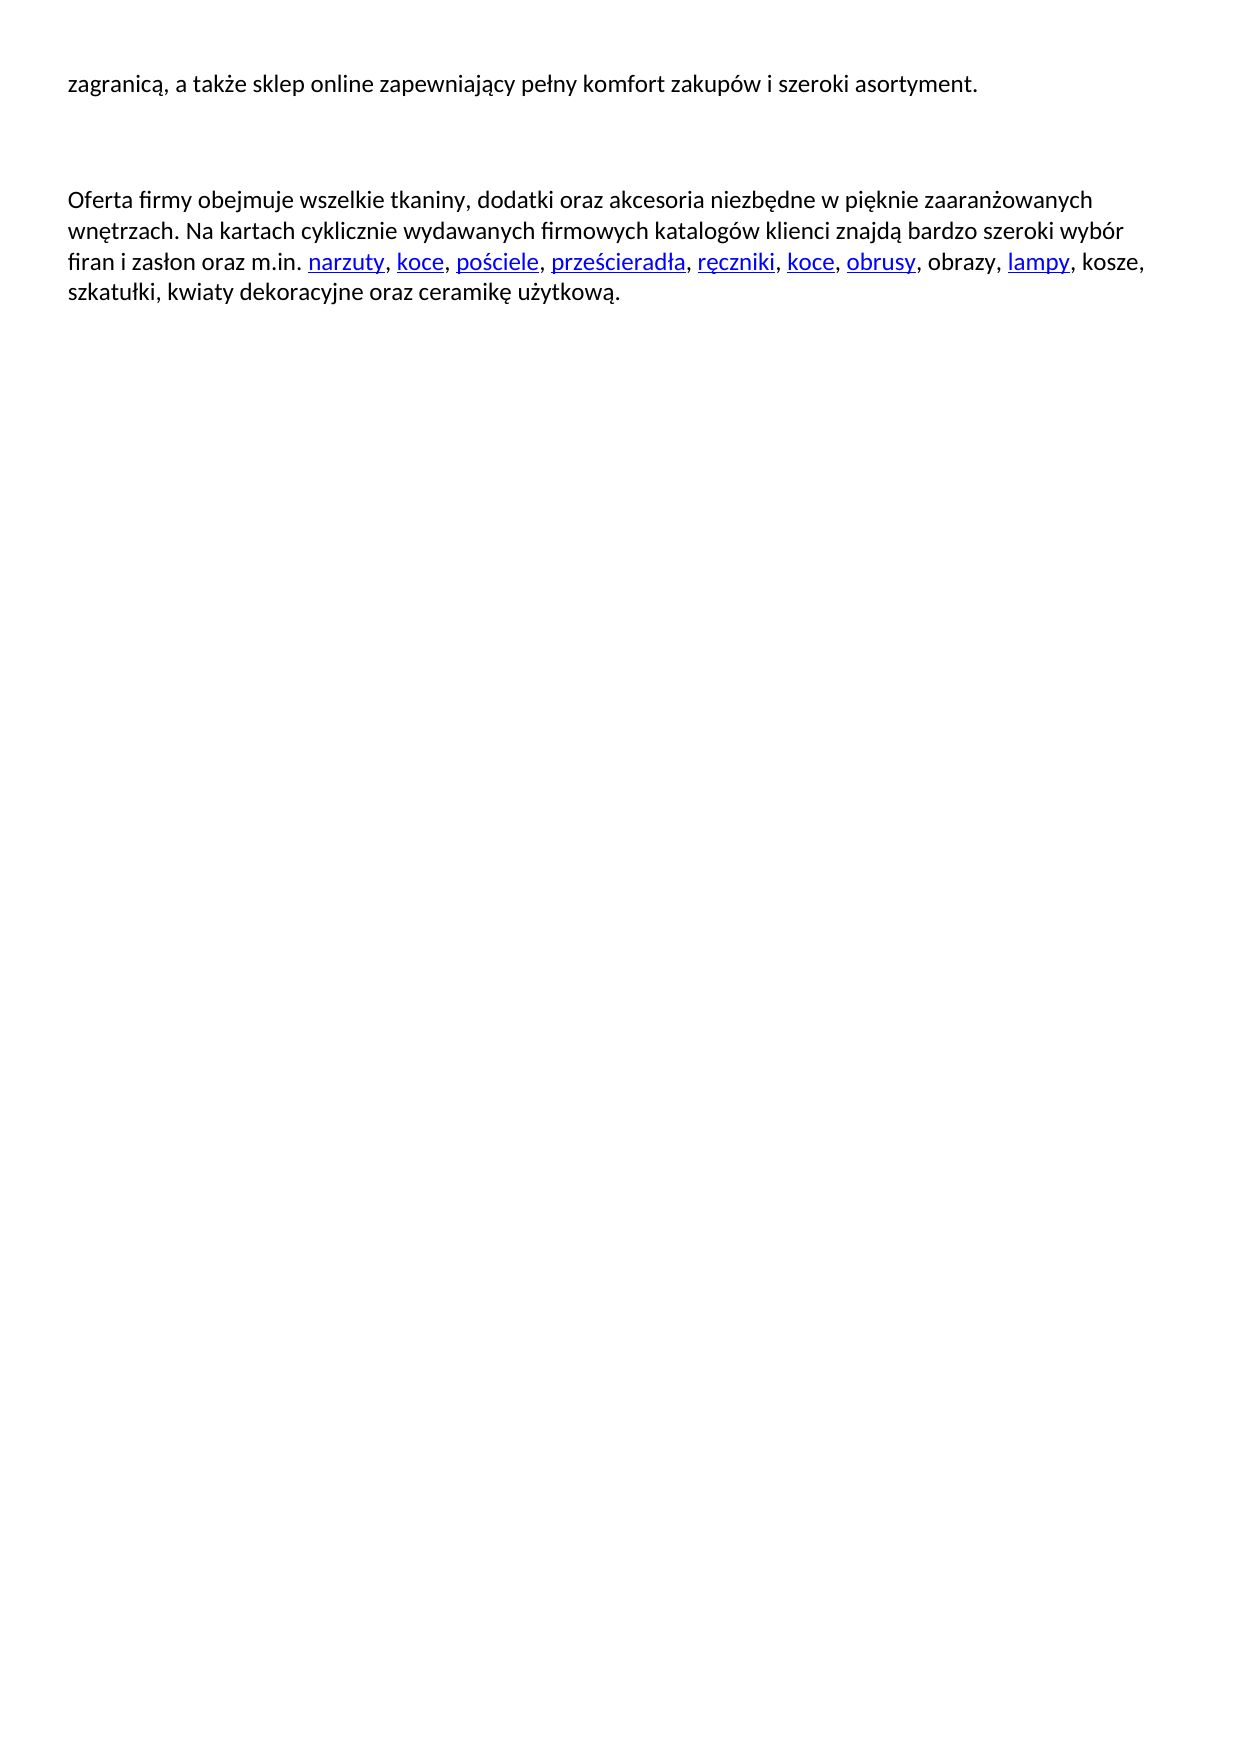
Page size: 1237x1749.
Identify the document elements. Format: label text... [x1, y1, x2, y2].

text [68, 68, 1169, 98]
text Oferta firmy obejmuje wszelkie tkaniny, dodatki oraz akcesoria niezbędne w pięknie zaaranżowanych wnętrzach. Na kartach cyklicznie wydawanych firmowych katalogów klienci znajdą bardzo szeroki wybór firan i zasłon oraz m.in. narzuty, koce, pościele, prześcieradła, ręczniki, koce, obrusy, obrazy, lampy, kosze, szkatułki, kwiaty dekoracyjne oraz ceramikę użytkową. [68, 185, 1169, 307]
